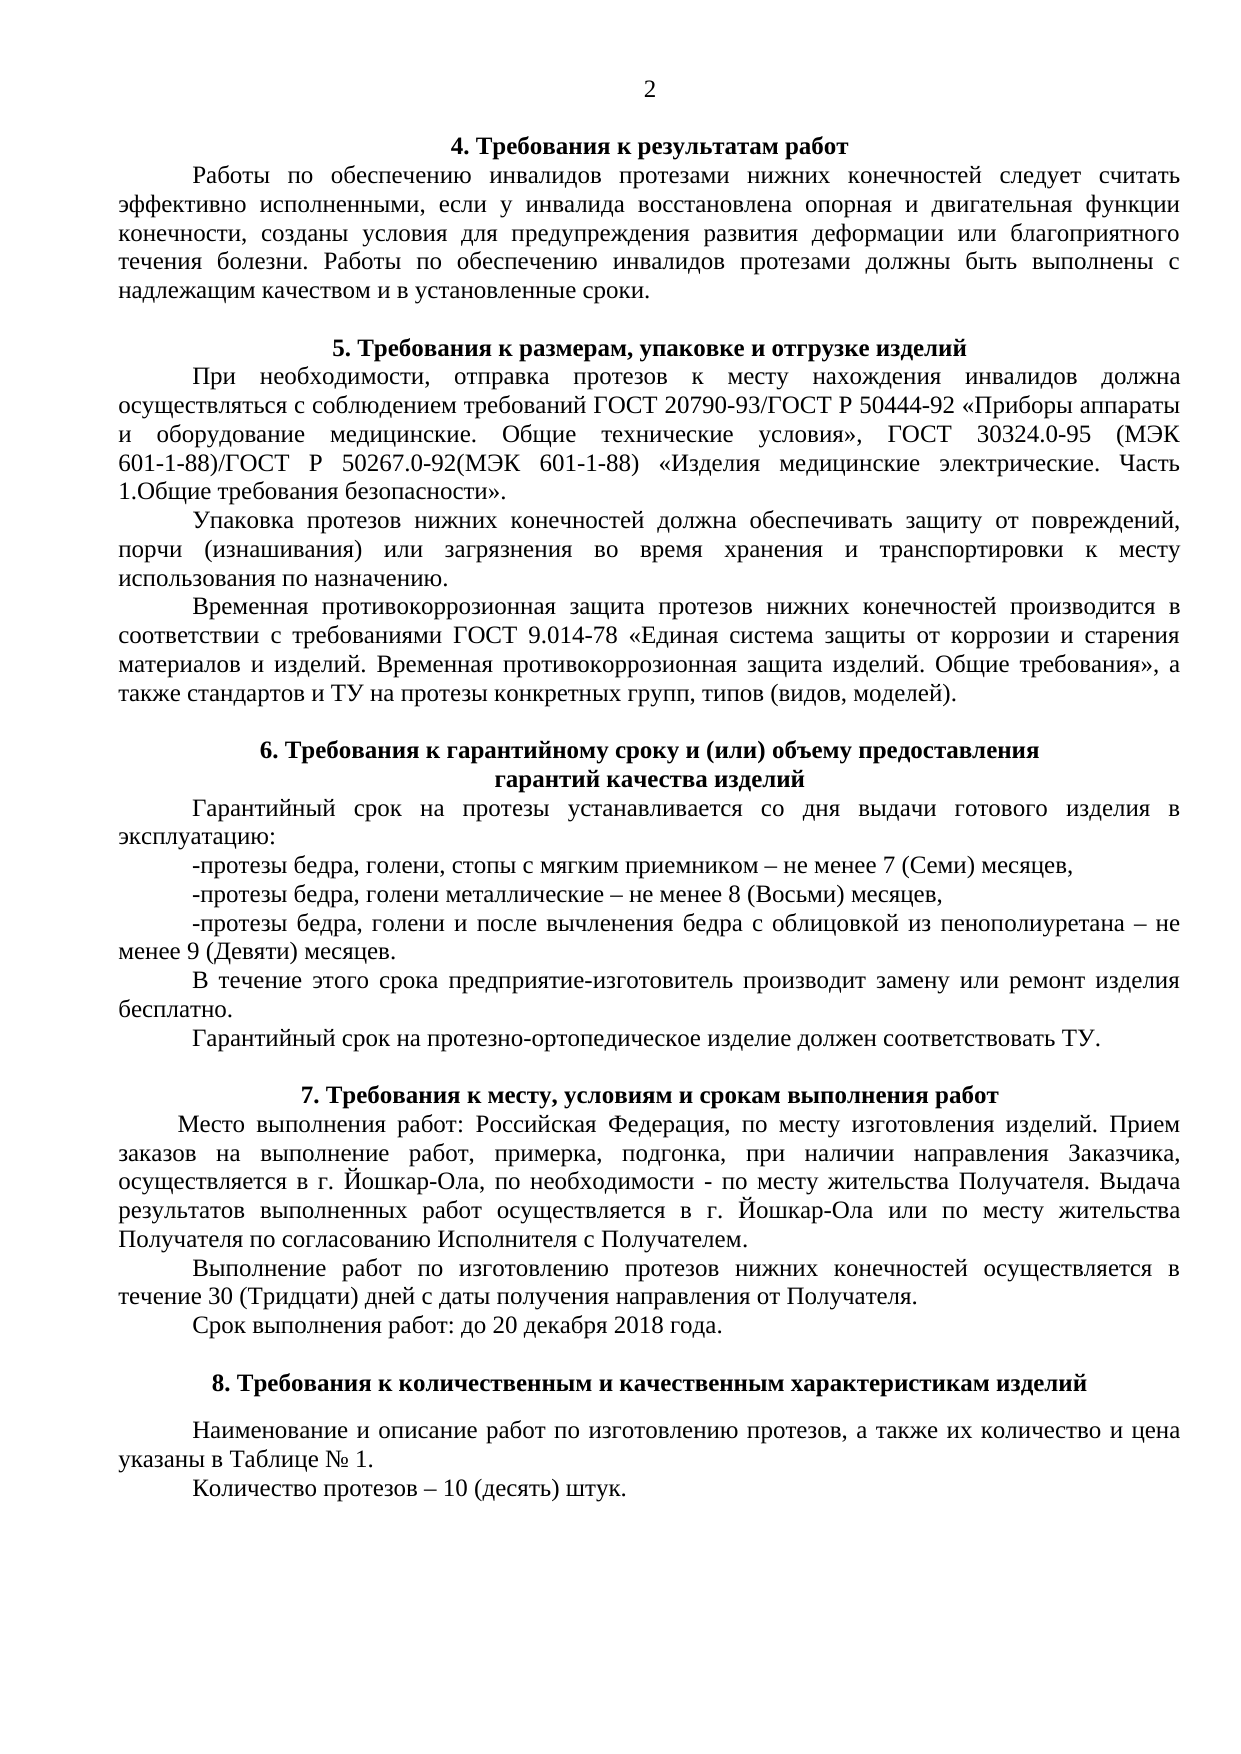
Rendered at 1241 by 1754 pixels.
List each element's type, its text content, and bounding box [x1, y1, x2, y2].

text 5. Требования к размерам, упаковке и отгрузке изделий [118, 333, 1181, 361]
text -протезы бедра, голени и после вычленения бедра с облицовкой из пенополиуретана – не менее 9 (Девяти) месяцев. [118, 908, 1181, 965]
text 4. Требования к результатам работ [118, 131, 1181, 160]
text При необходимости, отправка протезов к месту нахождения инвалидов должна осуществляться с соблюдением требований ГОСТ 20790-93/ГОСТ Р 50444-92 «Приборы аппараты и оборудование медицинские. Общие технические условия», ГОСТ 30324.0-95 (МЭК 601-1-88)/ГОСТ Р 50267.0-92(МЭК 601-1-88) «Изделия медицинские электрические. Часть 1.Общие требования безопасности». [118, 361, 1181, 505]
text Временная противокоррозионная защита протезов нижних конечностей производится в соответствии с требованиями ГОСТ 9.014-78 «Единая система защиты от коррозии и старения материалов и изделий. Временная противокоррозионная защита изделий. Общие требования», а также стандартов и ТУ на протезы конкретных групп, типов (видов, моделей). [118, 591, 1181, 706]
text В течение этого срока предприятие-изготовитель производит замену или ремонт изделия бесплатно. [118, 965, 1181, 1023]
text 6. Требования к гарантийному сроку и (или) объему предоставления [118, 735, 1181, 764]
text гарантий качества изделий [118, 764, 1181, 793]
text 7. Требования к месту, условиям и срокам выполнения работ [118, 1080, 1181, 1109]
list Количество протезов – 10 (десять) штук. [118, 1473, 1181, 1502]
text Место выполнения работ: Российская Федерация, по месту изготовления изделий. Прием заказов на выполнение работ, примерка, подгонка, при наличии направления Заказчика, осуществляется в г. Йошкар-Ола, по необходимости - по месту жительства Получателя. Выдача результатов выполненных работ осуществляется в г. Йошкар-Ола или по месту жительства Получателя по согласованию Исполнителя с Получателем. [118, 1109, 1181, 1253]
text Упаковка протезов нижних конечностей должна обеспечивать защиту от повреждений, порчи (изнашивания) или загрязнения во время хранения и транспортировки к месту использования по назначению. [118, 505, 1181, 591]
text -протезы бедра, голени, стопы с мягким приемником – не менее 7 (Семи) месяцев, [118, 850, 1181, 879]
text Гарантийный срок на протезно-ортопедическое изделие должен соответствовать ТУ. [118, 1023, 1181, 1051]
text Срок выполнения работ: до 20 декабря 2018 года. [118, 1310, 1181, 1339]
text Работы по обеспечению инвалидов протезами нижних конечностей следует считать эффективно исполненными, если у инвалида восстановлена опорная и двигательная функции конечности, созданы условия для предупреждения развития деформации или благоприятного течения болезни. Работы по обеспечению инвалидов протезами должны быть выполнены с надлежащим качеством и в установленные сроки. [118, 160, 1181, 304]
text -протезы бедра, голени металлические – не менее 8 (Восьми) месяцев, [118, 879, 1181, 908]
list Выполнение работ по изготовлению протезов нижних конечностей осуществляется в течение 30 (Тридцати) дней с даты получения направления от Получателя. [118, 1253, 1181, 1310]
text Наименование и описание работ по изготовлению протезов, а также их количество и цена указаны в Таблице № 1. [118, 1416, 1181, 1473]
text Гарантийный срок на протезы устанавливается со дня выдачи готового изделия в эксплуатацию: [118, 793, 1181, 850]
text 8. Требования к количественным и качественным характеристикам изделий [118, 1368, 1181, 1396]
